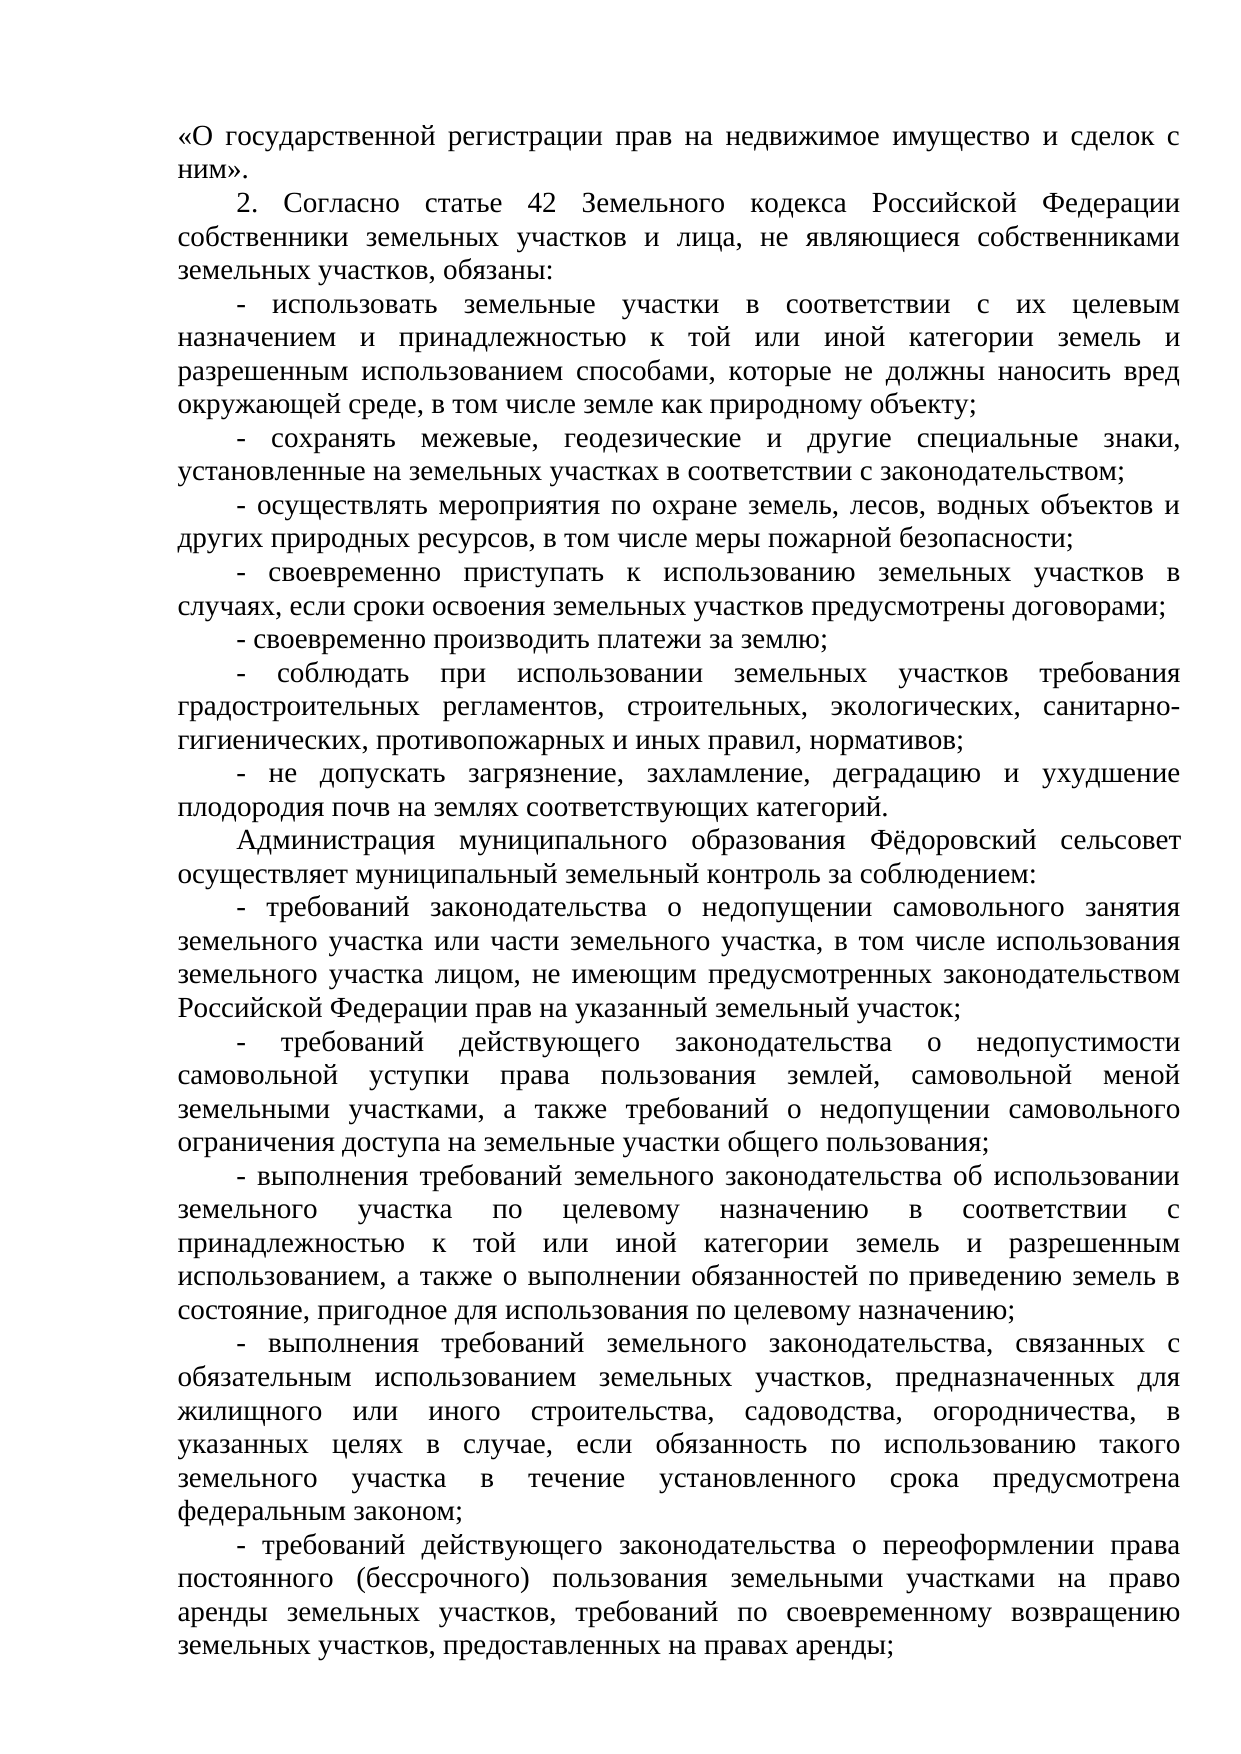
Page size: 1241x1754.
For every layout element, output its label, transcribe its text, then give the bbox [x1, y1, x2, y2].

text - своевременно производить платежи за землю; [177, 621, 1181, 655]
text - требований действующего законодательства о переоформлении права постоянного (бессрочного) пользования земельными участками на право аренды земельных участков, требований по своевременному возвращению земельных участков, предоставленных на правах аренды; [177, 1527, 1181, 1661]
text Администрация муниципального образования Фёдоровский сельсовет осуществляет муниципальный земельный контроль за соблюдением: [177, 822, 1181, 889]
text - требований действующего законодательства о недопустимости самовольной уступки права пользования землей, самовольной меной земельными участками, а также требований о недопущении самовольного ограничения доступа на земельные участки общего пользования; [177, 1024, 1181, 1158]
text - выполнения требований земельного законодательства об использовании земельного участка по целевому назначению в соответствии с принадлежностью к той или иной категории земель и разрешенным использованием, а также о выполнении обязанностей по приведению земель в состояние, пригодное для использования по целевому назначению; [177, 1158, 1181, 1326]
text - использовать земельные участки в соответствии с их целевым назначением и принадлежностью к той или иной категории земель и разрешенным использованием способами, которые не должны наносить вред окружающей среде, в том числе земле как природному объекту; [177, 286, 1181, 420]
text - своевременно приступать к использованию земельных участков в случаях, если сроки освоения земельных участков предусмотрены договорами; [177, 554, 1181, 621]
text - требований законодательства о недопущении самовольного занятия земельного участка или части земельного участка, в том числе использования земельного участка лицом, не имеющим предусмотренных законодательством Российской Федерации прав на указанный земельный участок; [177, 889, 1181, 1024]
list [177, 118, 1181, 185]
text - сохранять межевые, геодезические и другие специальные знаки, установленные на земельных участках в соответствии с законодательством; [177, 420, 1181, 487]
text - выполнения требований земельного законодательства, связанных с обязательным использованием земельных участков, предназначенных для жилищного или иного строительства, садоводства, огородничества, в указанных целях в случае, если обязанность по использованию такого земельного участка в течение установленного срока предусмотрена федеральным законом; [177, 1326, 1181, 1527]
text 2. Согласно статье 42 Земельного кодекса Российской Федерации собственники земельных участков и лица, не являющиеся собственниками земельных участков, обязаны: [177, 185, 1181, 286]
text - осуществлять мероприятия по охране земель, лесов, водных объектов и других природных ресурсов, в том числе меры пожарной безопасности; [177, 487, 1181, 554]
text - не допускать загрязнение, захламление, деградацию и ухудшение плодородия почв на землях соответствующих категорий. [177, 755, 1181, 822]
text - соблюдать при использовании земельных участков требования градостроительных регламентов, строительных, экологических, санитарно-гигиенических, противопожарных и иных правил, нормативов; [177, 655, 1181, 755]
